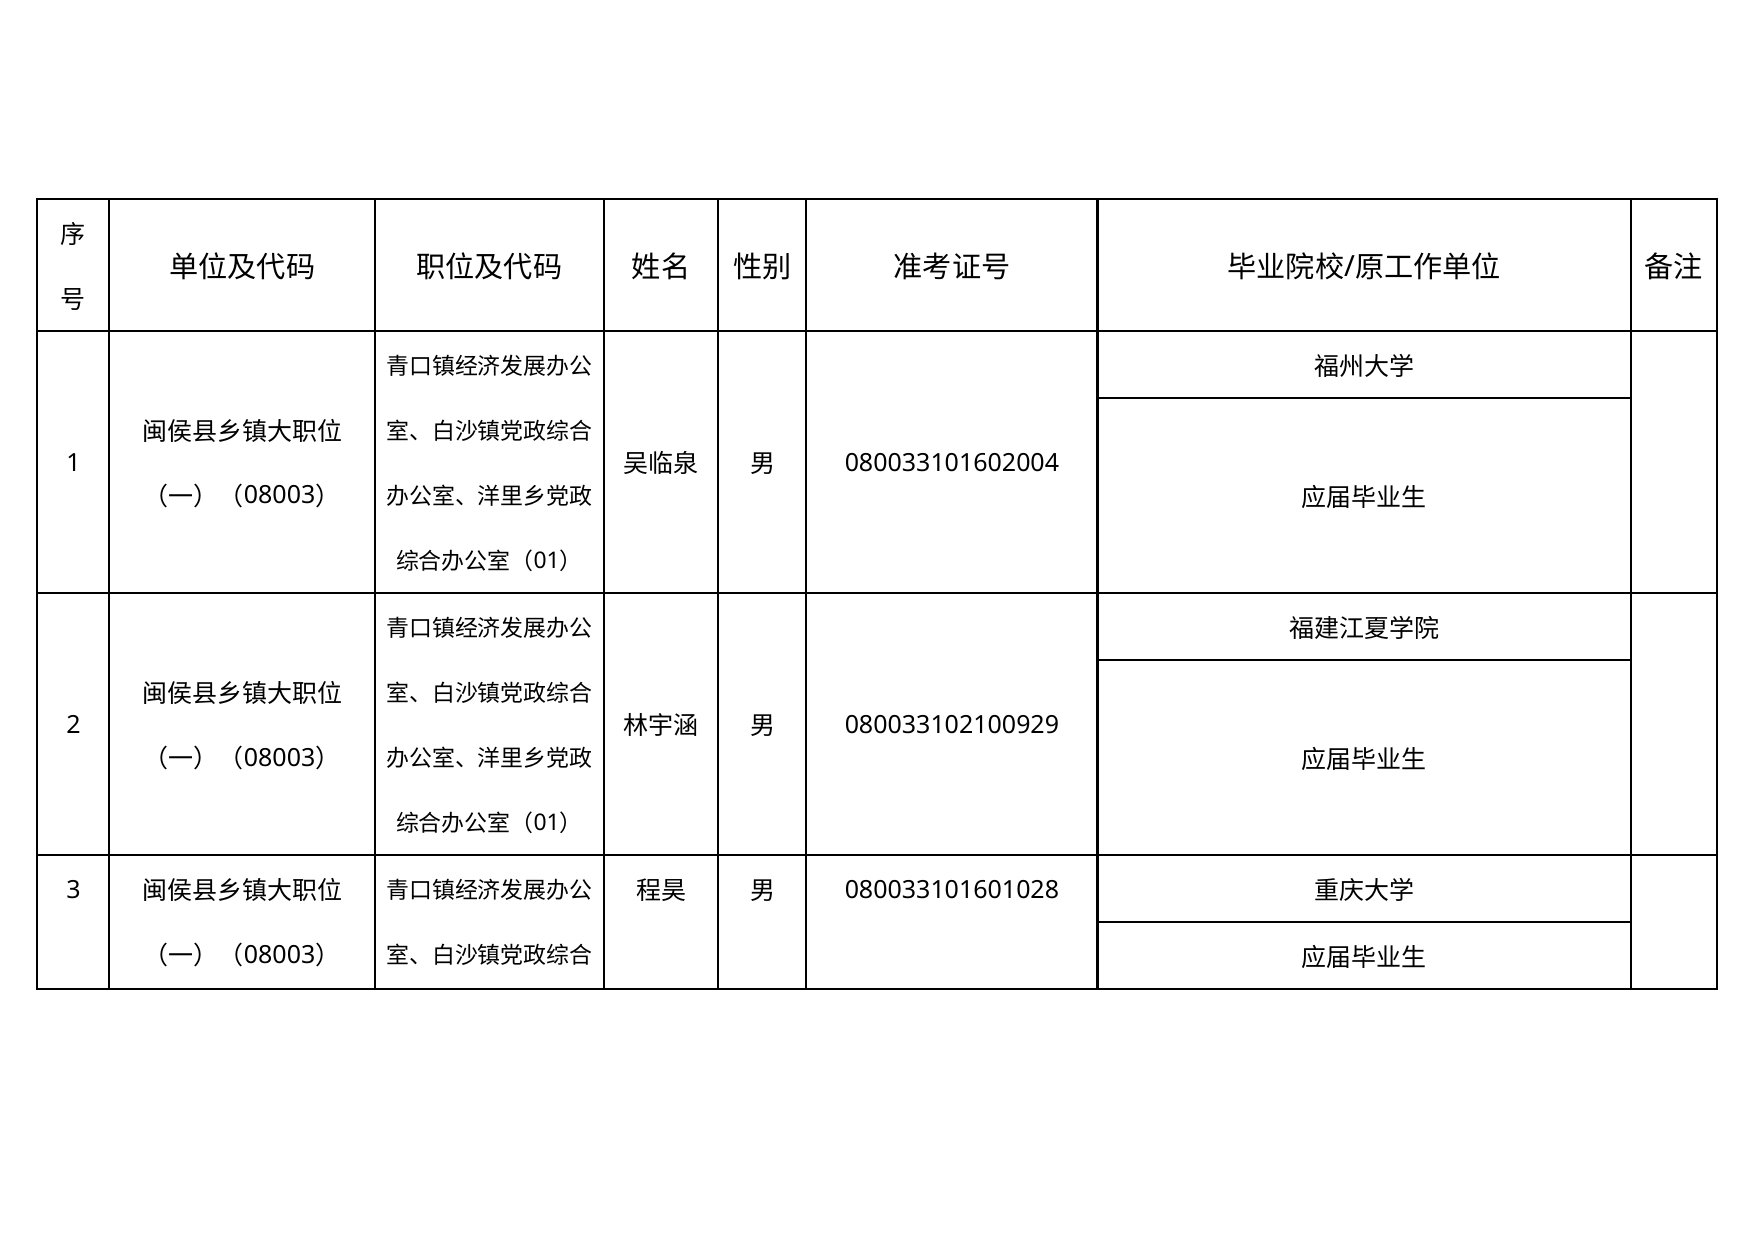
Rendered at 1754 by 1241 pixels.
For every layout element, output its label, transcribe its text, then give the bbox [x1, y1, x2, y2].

table_cell 080033102100929 [807, 594, 1096, 854]
table_header 备注 [1632, 200, 1716, 330]
table_header 性别 [719, 200, 805, 330]
table_cell 应届毕业生 [1099, 923, 1630, 988]
table_cell 福建江夏学院 [1099, 594, 1630, 659]
table_cell [1632, 332, 1716, 592]
table_cell 闽侯县乡镇大职位（一）（08003） [110, 594, 374, 854]
table_cell 重庆大学 [1099, 856, 1630, 921]
table_cell [1632, 594, 1716, 854]
table_cell 闽侯县乡镇大职位（一）（08003） [110, 332, 374, 592]
table_cell 青口镇经济发展办公室、白沙镇党政综合办公室、洋里乡党政综合办公室（01） [376, 594, 603, 854]
table_cell 闽侯县乡镇大职位（一）（08003） [110, 856, 374, 988]
table_cell 080033101601028 [807, 856, 1096, 988]
table_cell 男 [719, 594, 805, 854]
table_cell 吴临泉 [605, 332, 717, 592]
table_cell 应届毕业生 [1099, 399, 1630, 592]
table_header 姓名 [605, 200, 717, 330]
table_cell 080033101602004 [807, 332, 1096, 592]
table_header 准考证号 [807, 200, 1096, 330]
table_cell 青口镇经济发展办公室、白沙镇党政综合办公室、洋里乡党政综合办公室（01） [376, 856, 603, 988]
table_header 毕业院校/原工作单位 [1099, 200, 1630, 330]
table_cell 程昊 [605, 856, 717, 988]
table_cell 福州大学 [1099, 332, 1630, 397]
table_cell 林宇涵 [605, 594, 717, 854]
table_cell 1 [38, 332, 108, 592]
table_cell 3 [38, 856, 108, 988]
table_cell [1632, 856, 1716, 988]
table_cell 青口镇经济发展办公室、白沙镇党政综合办公室、洋里乡党政综合办公室（01） [376, 332, 603, 592]
table_cell 男 [719, 856, 805, 988]
table_cell 男 [719, 332, 805, 592]
table_header 单位及代码 [110, 200, 374, 330]
table_header 职位及代码 [376, 200, 603, 330]
table_header 序 号 [38, 200, 108, 330]
table_cell 应届毕业生 [1099, 661, 1630, 854]
table_cell 2 [38, 594, 108, 854]
